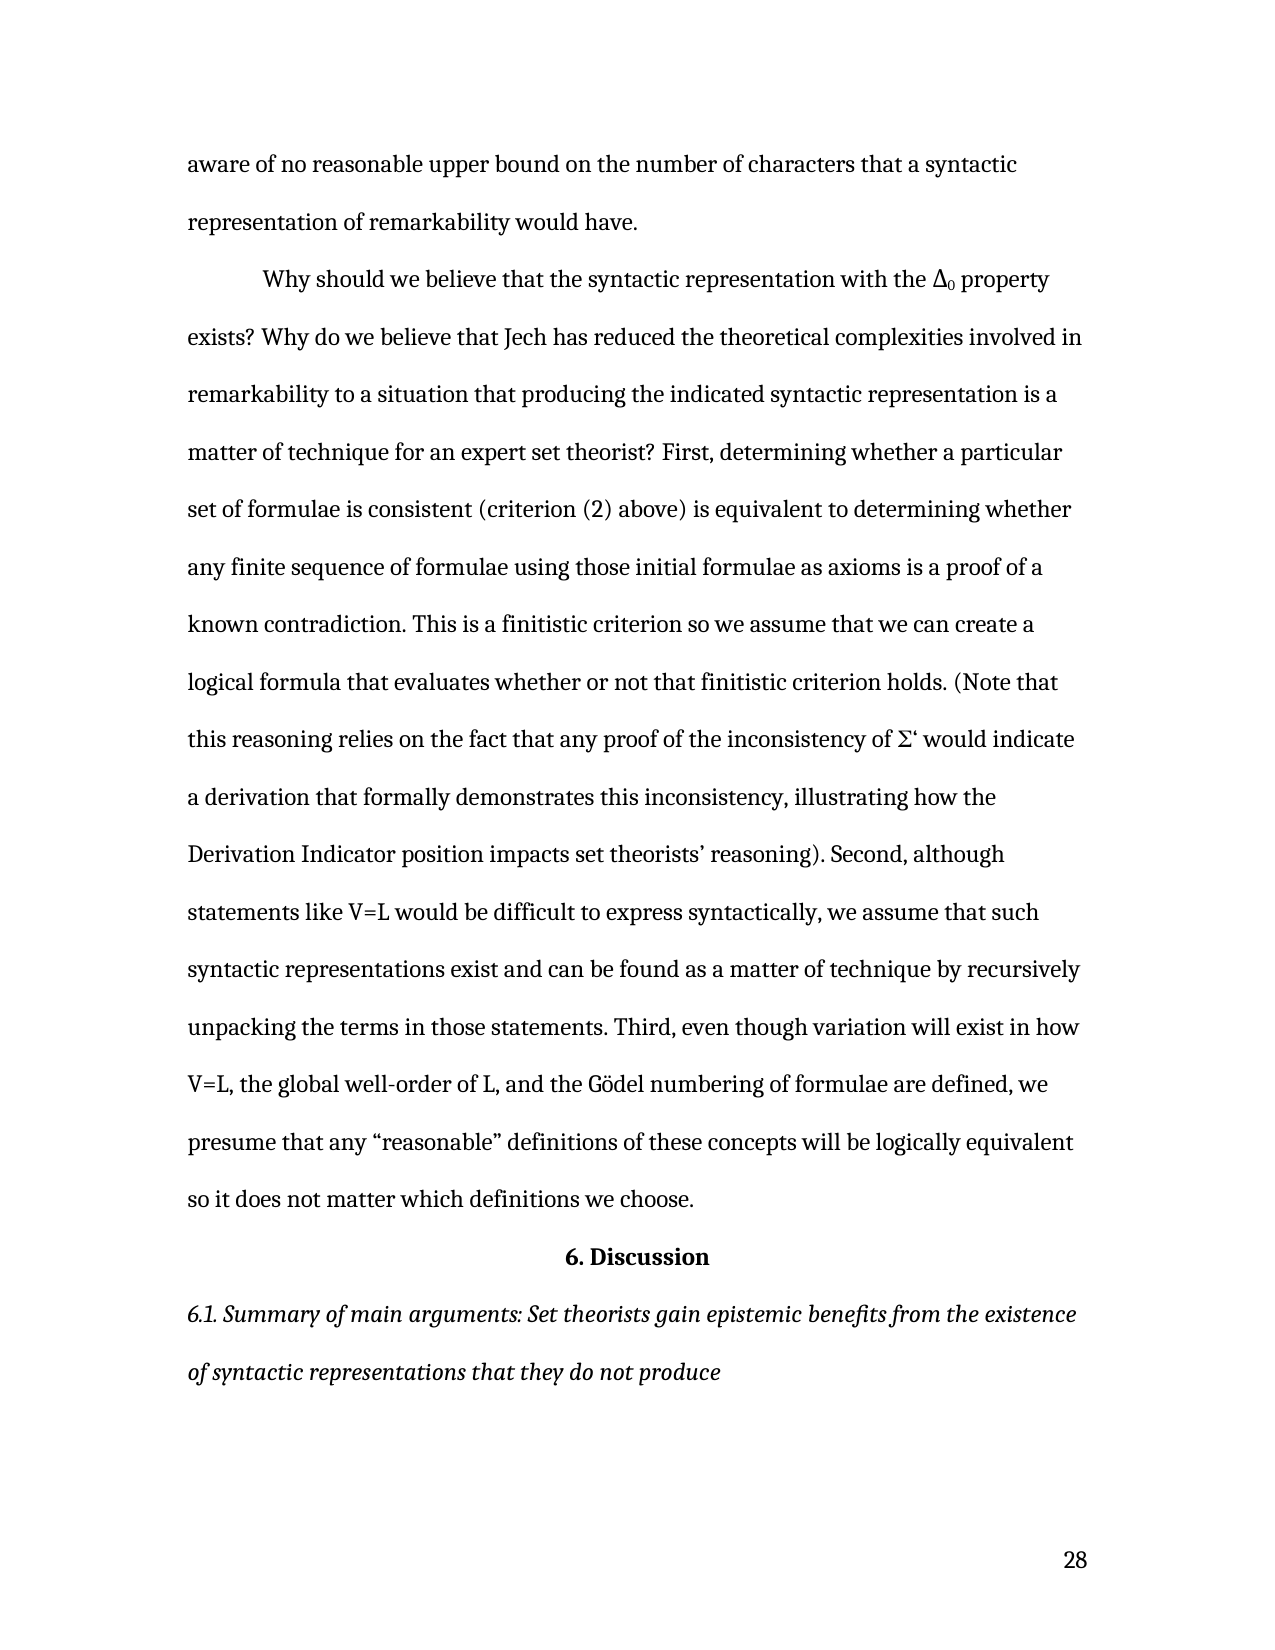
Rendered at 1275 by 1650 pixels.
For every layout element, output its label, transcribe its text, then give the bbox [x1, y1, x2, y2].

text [187, 150, 1087, 236]
text Why should we believe that the syntactic representation with the Δ0 property exists? Why do we believe that Jech has reduced the theoretical complexities involved in remarkability to a situation that producing the indicated syntactic representation is a matter of technique for an expert set theorist? First, determining whether a particular set of formulae is consistent (criterion (2) above) is equivalent to determining whether any finite sequence of formulae using those initial formulae as axioms is a proof of a known contradiction. This is a finitistic criterion so we assume that we can create a logical formula that evaluates whether or not that finitistic criterion holds. (Note that this reasoning relies on the fact that any proof of the inconsistency of ‘ would indicate a derivation that formally demonstrates this inconsistency, illustrating how the Derivation Indicator position impacts set theorists’ reasoning). Second, although statements like V=L would be difficult to express syntactically, we assume that such syntactic representations exist and can be found as a matter of technique by recursively unpacking the terms in those statements. Third, even though variation will exist in how V=L, the global well-order of L, and the Gödel numbering of formulae are defined, we presume that any “reasonable” definitions of these concepts will be logically equivalent so it does not matter which definitions we choose. [187, 265, 1087, 1214]
text 6.1. Summary of main arguments: Set theorists gain epistemic benefits from the existence of syntactic representations that they do not produce [187, 1300, 1087, 1386]
text 6. Discussion [187, 1242, 1087, 1271]
